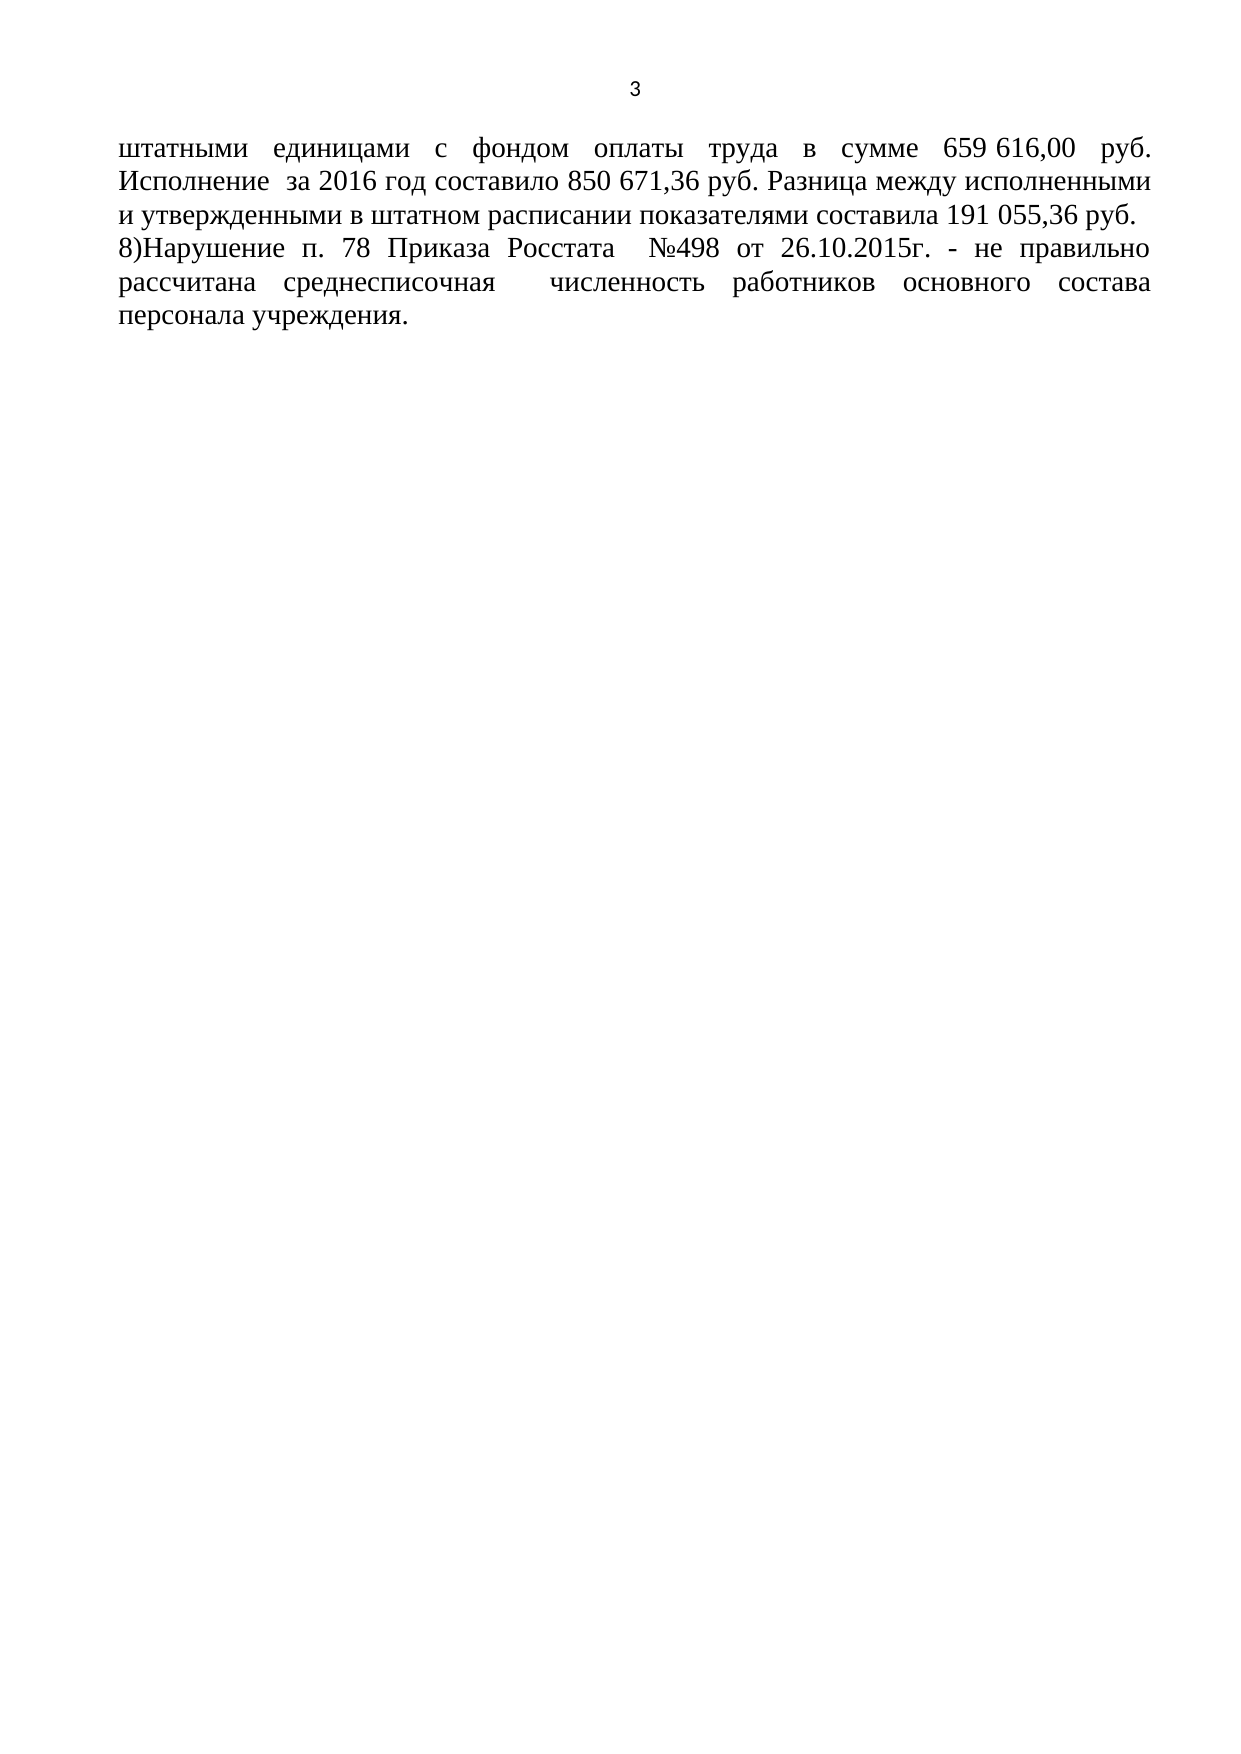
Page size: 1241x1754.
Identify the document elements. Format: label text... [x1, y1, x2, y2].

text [118, 130, 1152, 230]
text 8)Нарушение п. 78 Приказа Росстата №498 от 26.10.2015г. - не правильно рассчитана среднесписочная численность работников основного состава персонала учреждения. [118, 230, 1152, 331]
